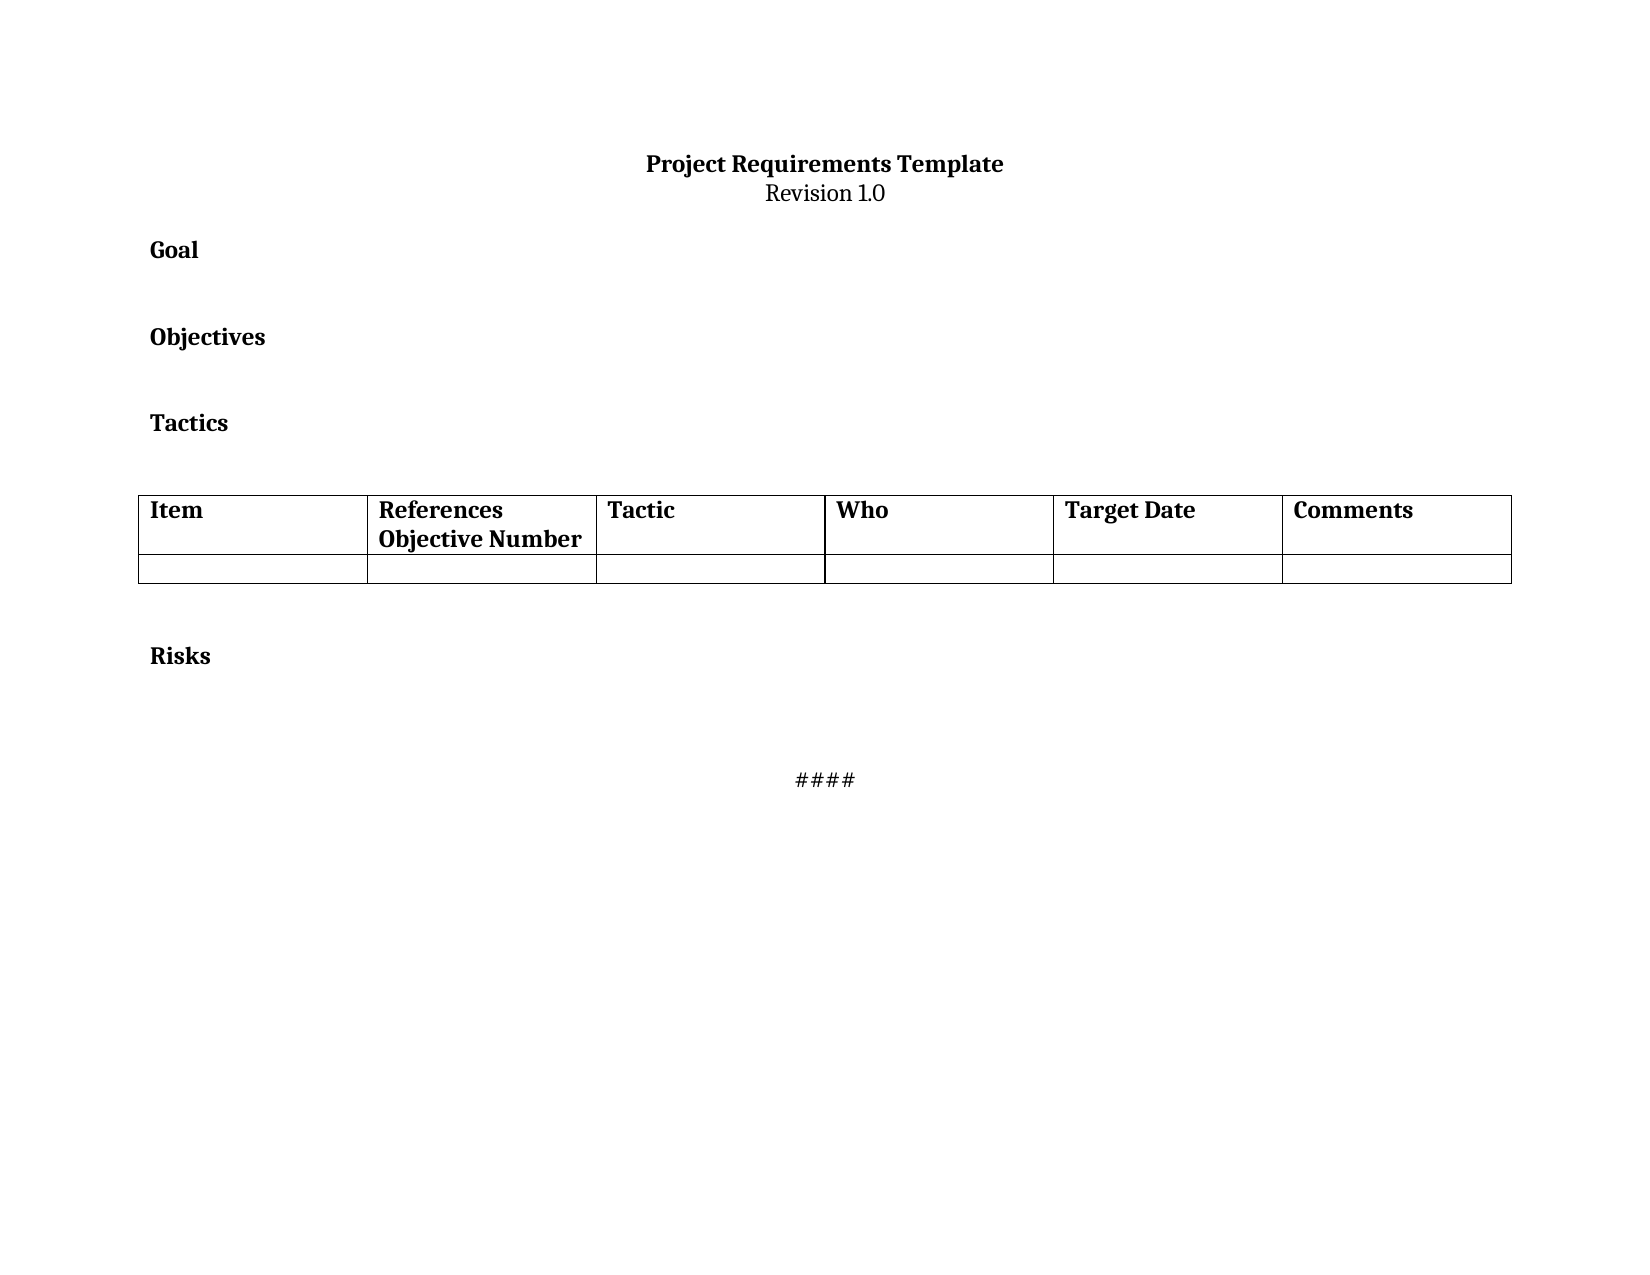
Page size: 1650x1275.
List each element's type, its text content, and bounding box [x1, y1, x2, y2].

text Revision 1.0 [150, 179, 1500, 236]
text Project Requirements Template [150, 150, 1500, 179]
table_cell [1283, 555, 1511, 583]
text Objectives [150, 322, 1500, 351]
table_header Comments [1283, 496, 1511, 553]
table_header Who [826, 496, 1053, 553]
table_cell [139, 555, 367, 583]
text #### [150, 765, 1500, 794]
text Risks [150, 642, 1500, 671]
table_cell [1054, 555, 1282, 583]
table_cell [597, 555, 824, 583]
text Tactics [150, 409, 1500, 437]
table_header Tactic [597, 496, 824, 553]
table_header Target Date [1054, 496, 1282, 553]
table_cell [826, 555, 1053, 583]
table_header References Objective Number [368, 496, 596, 553]
text Goal [150, 236, 1500, 265]
table_header Item [139, 496, 367, 553]
table_cell [368, 555, 596, 583]
